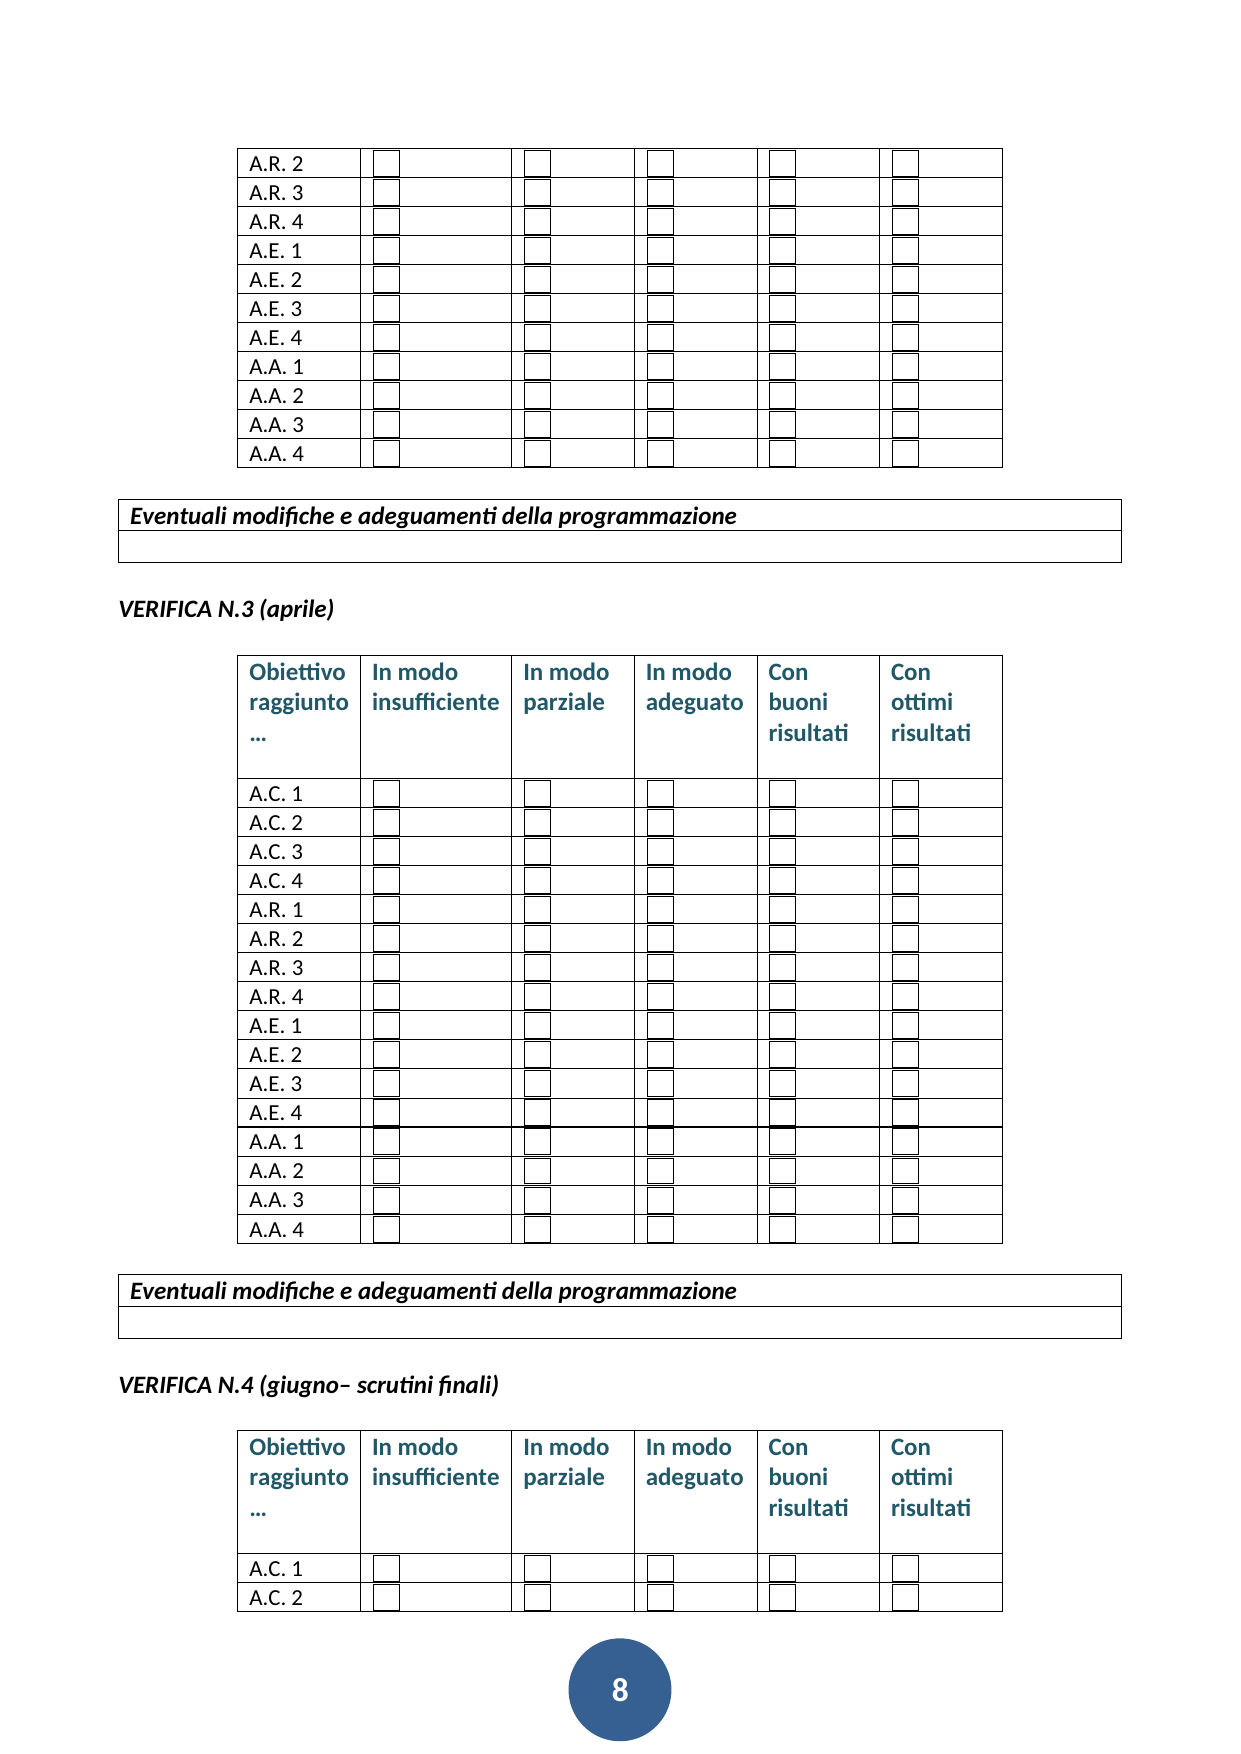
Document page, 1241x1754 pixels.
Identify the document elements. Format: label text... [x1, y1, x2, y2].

table_cell [635, 1583, 757, 1611]
table_cell [880, 1040, 1002, 1068]
table_cell [758, 381, 879, 409]
table_cell [512, 808, 634, 836]
table_cell [512, 265, 634, 293]
table_cell [758, 1157, 879, 1184]
table_cell [512, 178, 634, 206]
table_cell [635, 323, 757, 351]
table_cell [361, 410, 511, 438]
table_cell [512, 779, 634, 807]
table_cell [374, 1100, 399, 1125]
table_cell [512, 381, 634, 409]
table_cell [512, 1099, 524, 1126]
table_cell [635, 410, 757, 438]
table_cell [758, 895, 879, 923]
table_cell [512, 1157, 634, 1184]
table_cell [361, 1186, 511, 1214]
table_cell [361, 1040, 511, 1068]
table_cell [758, 1583, 879, 1611]
table_cell [361, 1069, 511, 1097]
table_header Obiettivo raggiunto … [238, 1431, 360, 1553]
table_cell A.C. 1 [238, 779, 360, 807]
table_cell [880, 439, 1002, 467]
table_cell [512, 1186, 634, 1214]
table_cell [758, 1069, 879, 1097]
table_cell [758, 953, 879, 981]
table_cell A.E. 3 [238, 294, 360, 322]
table_header In modo insufficiente [361, 656, 511, 778]
table_cell [635, 1069, 757, 1097]
table_cell [758, 294, 879, 322]
table_cell A.A. 4 [238, 1215, 360, 1243]
text VERIFICA N.3 (aprile) [118, 593, 1122, 624]
table_cell [880, 779, 1002, 807]
table_cell A.C. 2 [238, 808, 360, 836]
table_cell A.R. 4 [238, 982, 360, 1010]
table_cell [512, 866, 634, 894]
table_cell [758, 178, 879, 206]
table_cell [758, 982, 879, 1010]
table_cell [880, 953, 1002, 981]
table_cell [635, 895, 757, 923]
table_cell [880, 866, 1002, 894]
table_cell [635, 149, 757, 177]
table_cell [880, 1099, 892, 1126]
table_cell [635, 352, 757, 380]
table_cell [758, 1011, 879, 1039]
table_cell A.R. 1 [238, 895, 360, 923]
table_cell [758, 410, 879, 438]
table_cell [361, 1215, 511, 1243]
table_cell A.E. 4 [238, 1099, 360, 1126]
table_cell [361, 1554, 511, 1582]
table_cell A.C. 4 [238, 866, 360, 894]
table_header In modo adeguato [635, 656, 757, 778]
table_cell [635, 1040, 757, 1068]
table_cell [758, 837, 879, 865]
table_cell [635, 265, 757, 293]
table_cell [635, 439, 757, 467]
table_cell A.E. 2 [238, 265, 360, 293]
table_cell [880, 982, 1002, 1010]
table_cell [635, 924, 757, 952]
table_cell A.R. 2 [238, 149, 360, 177]
table_cell A.C. 3 [238, 837, 360, 865]
table_cell [361, 866, 511, 894]
table_cell [880, 323, 1002, 351]
table_cell [361, 381, 511, 409]
table_cell [880, 1011, 1002, 1039]
table_header Obiettivo raggiunto … [238, 656, 360, 778]
table_cell [512, 837, 634, 865]
table_cell [635, 236, 757, 264]
table_cell A.A. 3 [238, 410, 360, 438]
table_cell [880, 236, 1002, 264]
table_cell [361, 207, 511, 235]
table_cell [758, 265, 879, 293]
table_cell [880, 1215, 1002, 1243]
table_cell [361, 1099, 373, 1126]
table_header Eventuali modifiche e adeguamenti della programmazione [119, 500, 1121, 530]
table_header In modo parziale [512, 656, 634, 778]
table_cell [635, 207, 757, 235]
text VERIFICA N.4 (giugno– scrutini finali) [118, 1369, 1122, 1399]
table_cell [880, 808, 1002, 836]
table_cell A.A. 2 [238, 1157, 360, 1184]
table_cell [635, 1186, 757, 1214]
table_cell A.A. 2 [238, 381, 360, 409]
table_cell [635, 779, 757, 807]
table_cell [758, 1040, 879, 1068]
table_cell [635, 294, 757, 322]
table_cell [551, 1099, 634, 1126]
table_cell [361, 294, 511, 322]
table_cell A.R. 2 [238, 924, 360, 952]
table_cell [635, 1099, 647, 1126]
table_cell [893, 1100, 918, 1125]
table_cell [880, 1583, 1002, 1611]
table_cell [635, 1157, 757, 1184]
table_cell A.C. 2 [238, 1583, 360, 1611]
table_cell [512, 294, 634, 322]
table_cell [512, 1128, 634, 1156]
table_cell [758, 779, 879, 807]
table_cell [648, 1100, 673, 1125]
table_cell [880, 294, 1002, 322]
table_cell [880, 352, 1002, 380]
table_cell [880, 1069, 1002, 1097]
table_cell [635, 1011, 757, 1039]
table_cell [512, 1069, 634, 1097]
table_cell [635, 808, 757, 836]
table_cell A.R. 3 [238, 953, 360, 981]
table_cell [361, 352, 511, 380]
table_cell [880, 1128, 1002, 1156]
table_cell [758, 236, 879, 264]
table_cell [361, 808, 511, 836]
table_cell [512, 1583, 634, 1611]
table_cell [361, 982, 511, 1010]
table_cell [361, 1128, 511, 1156]
table_cell [512, 895, 634, 923]
table_cell [758, 924, 879, 952]
table_header Con buoni risultati [758, 1431, 879, 1553]
table_cell [758, 439, 879, 467]
table_cell [361, 149, 511, 177]
table_cell [512, 982, 634, 1010]
table_cell A.A. 1 [238, 1128, 360, 1156]
table_cell [361, 779, 511, 807]
table_cell A.E. 1 [238, 1011, 360, 1039]
table_cell [400, 1099, 511, 1126]
table_cell [880, 924, 1002, 952]
table_cell [758, 352, 879, 380]
table_cell A.R. 3 [238, 178, 360, 206]
table_header Con ottimi risultati [880, 1431, 1002, 1553]
table_cell [361, 178, 511, 206]
table_header In modo adeguato [635, 1431, 757, 1553]
table_cell [119, 1307, 1121, 1337]
table_header Con ottimi risultati [880, 656, 1002, 778]
table_cell [635, 1128, 757, 1156]
table_cell [512, 924, 634, 952]
table_cell [512, 149, 634, 177]
table_cell [512, 1011, 634, 1039]
table_header In modo insufficiente [361, 1431, 511, 1553]
table_cell [919, 1099, 1002, 1126]
table_cell [880, 837, 1002, 865]
table_cell [758, 323, 879, 351]
table_cell [880, 895, 1002, 923]
table_cell [361, 323, 511, 351]
table_cell A.E. 3 [238, 1069, 360, 1097]
table_cell [512, 1040, 634, 1068]
table_cell [880, 1554, 1002, 1582]
table_cell [512, 953, 634, 981]
table_cell [880, 178, 1002, 206]
table_cell [361, 1157, 511, 1184]
table_cell [880, 410, 1002, 438]
table_cell A.E. 4 [238, 323, 360, 351]
table_cell [361, 953, 511, 981]
table_cell [361, 895, 511, 923]
table_cell [770, 1100, 795, 1125]
table_cell [512, 410, 634, 438]
table_cell [880, 1157, 1002, 1184]
table_header In modo parziale [512, 1431, 634, 1553]
table_cell [758, 1099, 769, 1126]
table_cell [361, 439, 511, 467]
table_cell [512, 439, 634, 467]
table_cell [758, 808, 879, 836]
table_cell [361, 1583, 511, 1611]
table_header Eventuali modifiche e adeguamenti della programmazione [119, 1275, 1121, 1306]
table_cell [880, 1186, 1002, 1214]
table_cell [635, 1215, 757, 1243]
table_cell [635, 178, 757, 206]
table_cell [758, 207, 879, 235]
table_cell A.C. 1 [238, 1554, 360, 1582]
table_cell [758, 1186, 879, 1214]
table_cell [512, 1215, 634, 1243]
table_cell [512, 207, 634, 235]
table_cell A.A. 4 [238, 439, 360, 467]
table_cell [880, 265, 1002, 293]
table_cell [361, 837, 511, 865]
table_cell [674, 1099, 757, 1126]
table_cell [758, 1554, 879, 1582]
table_cell [361, 265, 511, 293]
table_cell [796, 1099, 879, 1126]
table_cell [880, 207, 1002, 235]
table_cell [758, 866, 879, 894]
table_cell [635, 953, 757, 981]
table_cell [880, 381, 1002, 409]
table_cell [635, 982, 757, 1010]
table_header Con buoni risultati [758, 656, 879, 778]
table_cell [880, 149, 1002, 177]
table_cell [361, 236, 511, 264]
table_cell [758, 1128, 879, 1156]
table_cell [758, 149, 879, 177]
table_cell [635, 1554, 757, 1582]
table_cell A.E. 2 [238, 1040, 360, 1068]
table_cell [512, 352, 634, 380]
table_cell [635, 866, 757, 894]
table_cell [635, 837, 757, 865]
table_cell A.E. 1 [238, 236, 360, 264]
table_cell [512, 323, 634, 351]
table_cell A.R. 4 [238, 207, 360, 235]
table_cell A.A. 1 [238, 352, 360, 380]
table_cell A.A. 3 [238, 1186, 360, 1214]
table_cell [361, 924, 511, 952]
table_cell [758, 1215, 879, 1243]
table_cell [119, 531, 1121, 562]
table_cell [512, 236, 634, 264]
table_cell [512, 1554, 634, 1582]
table_cell [525, 1100, 550, 1125]
table_cell [635, 381, 757, 409]
table_cell [361, 1011, 511, 1039]
